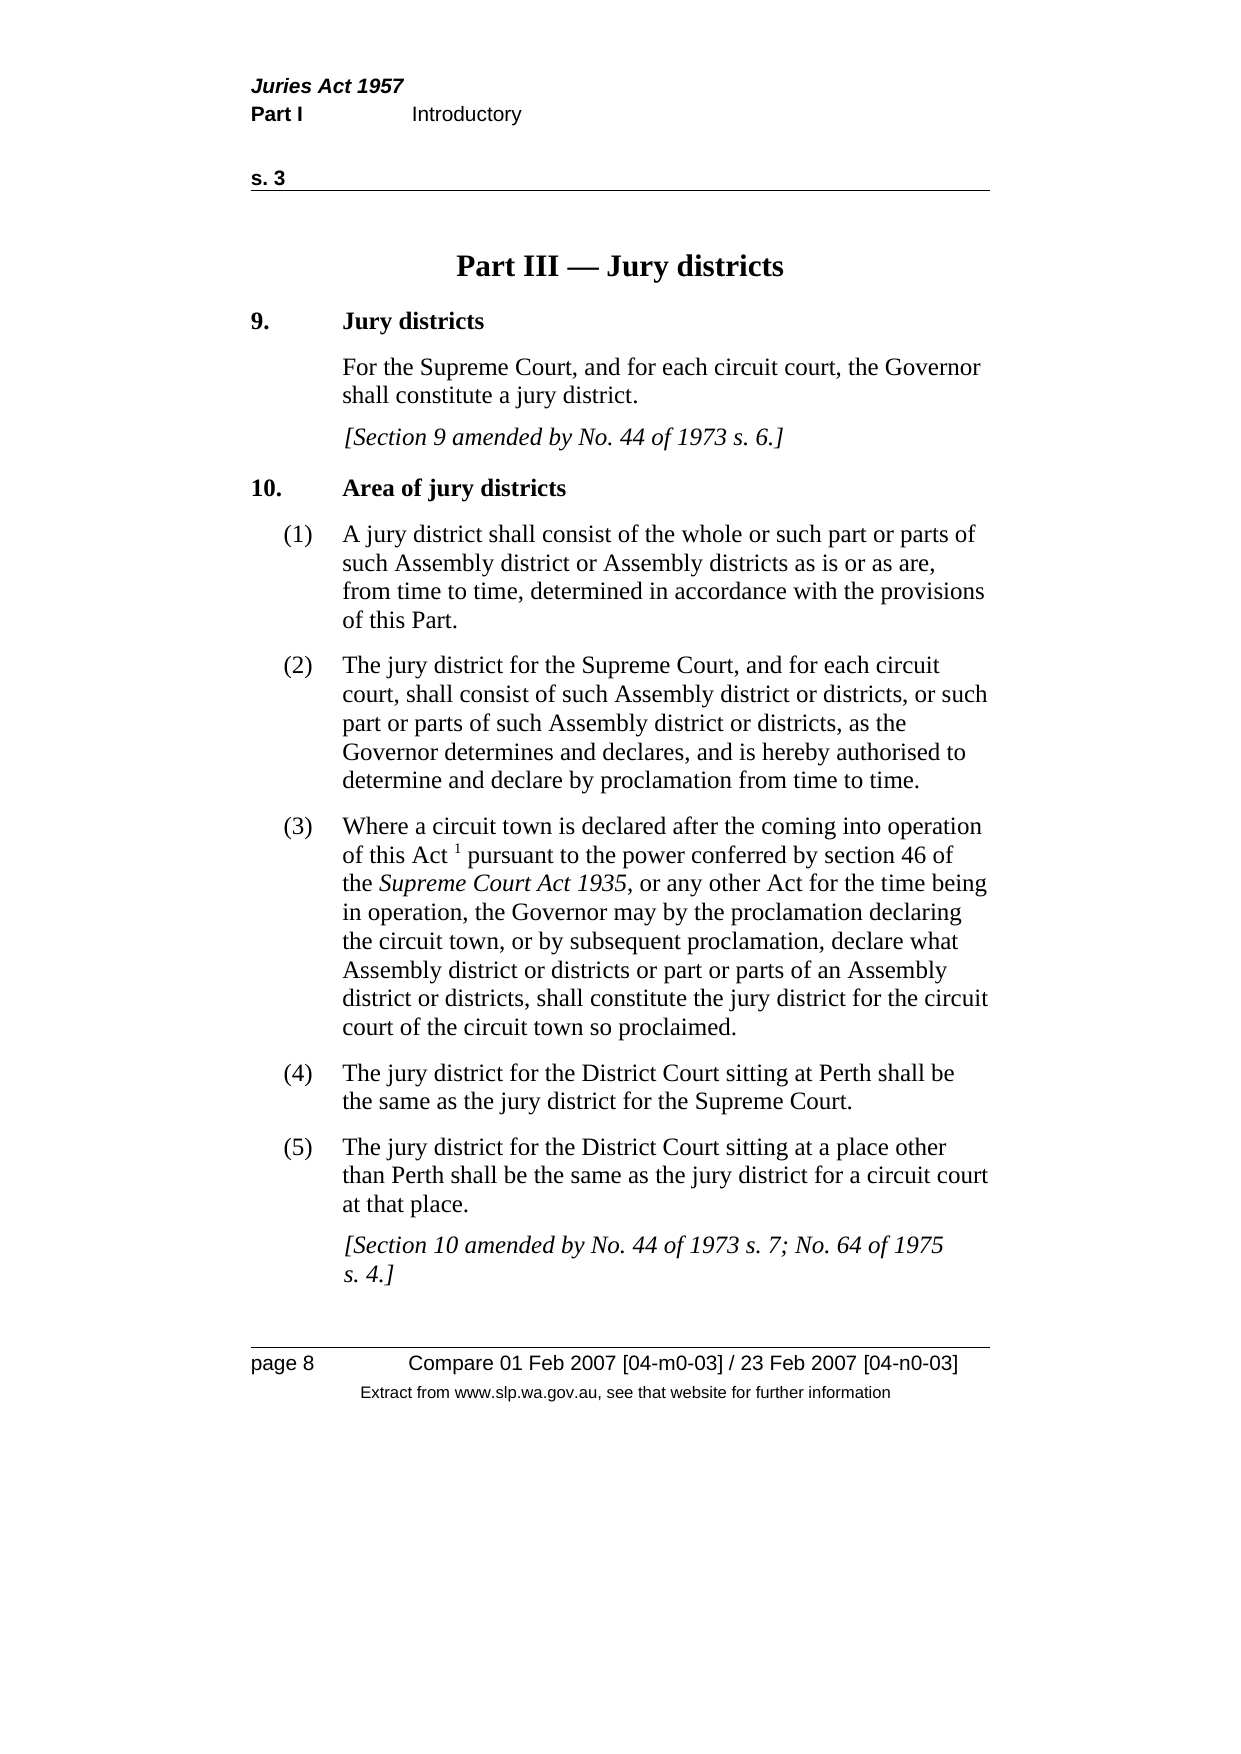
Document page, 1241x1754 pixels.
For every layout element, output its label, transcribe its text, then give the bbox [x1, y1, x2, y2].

text (5) The jury district for the District Court sitting at a place other than Perth shall be the same as the jury district for a circuit court at that place. [251, 1132, 990, 1218]
text [Section 9 amended by No. 44 of 1973 s. 6.] [251, 422, 990, 451]
text (2) The jury district for the Supreme Court, and for each circuit court, shall consist of such Assembly district or districts, or such part or parts of such Assembly district or districts, as the Governor determines and declares, and is hereby authorised to determine and declare by proclamation from time to time. [251, 651, 990, 794]
subtitle 10. Area of jury districts [251, 473, 990, 502]
subtitle 9. Jury districts [251, 306, 990, 335]
text (4) The jury district for the District Court sitting at Perth shall be the same as the jury district for the Supreme Court. [251, 1058, 990, 1115]
text (1) A jury district shall consist of the whole or such part or parts of such Assembly district or Assembly districts as is or as are, from time to time, determined in accordance with the provisions of this Part. [251, 519, 990, 634]
subtitle Part III — Jury districts [251, 247, 990, 283]
text (3) Where a circuit town is declared after the coming into operation of this Act 1 pursuant to the power conferred by section 46 of the Supreme Court Act 1935, or any other Act for the time being in operation, the Governor may by the proclamation declaring the circuit town, or by subsequent proclamation, declare what Assembly district or districts or part or parts of an Assembly district or districts, shall constitute the jury district for the circuit court of the circuit town so proclaimed. [251, 811, 990, 1041]
text [Section 10 amended by No. 44 of 1973 s. 7; No. 64 of 1975 s. 4.] [251, 1231, 990, 1288]
text For the Supreme Court, and for each circuit court, the Governor shall constitute a jury district. [251, 352, 990, 409]
